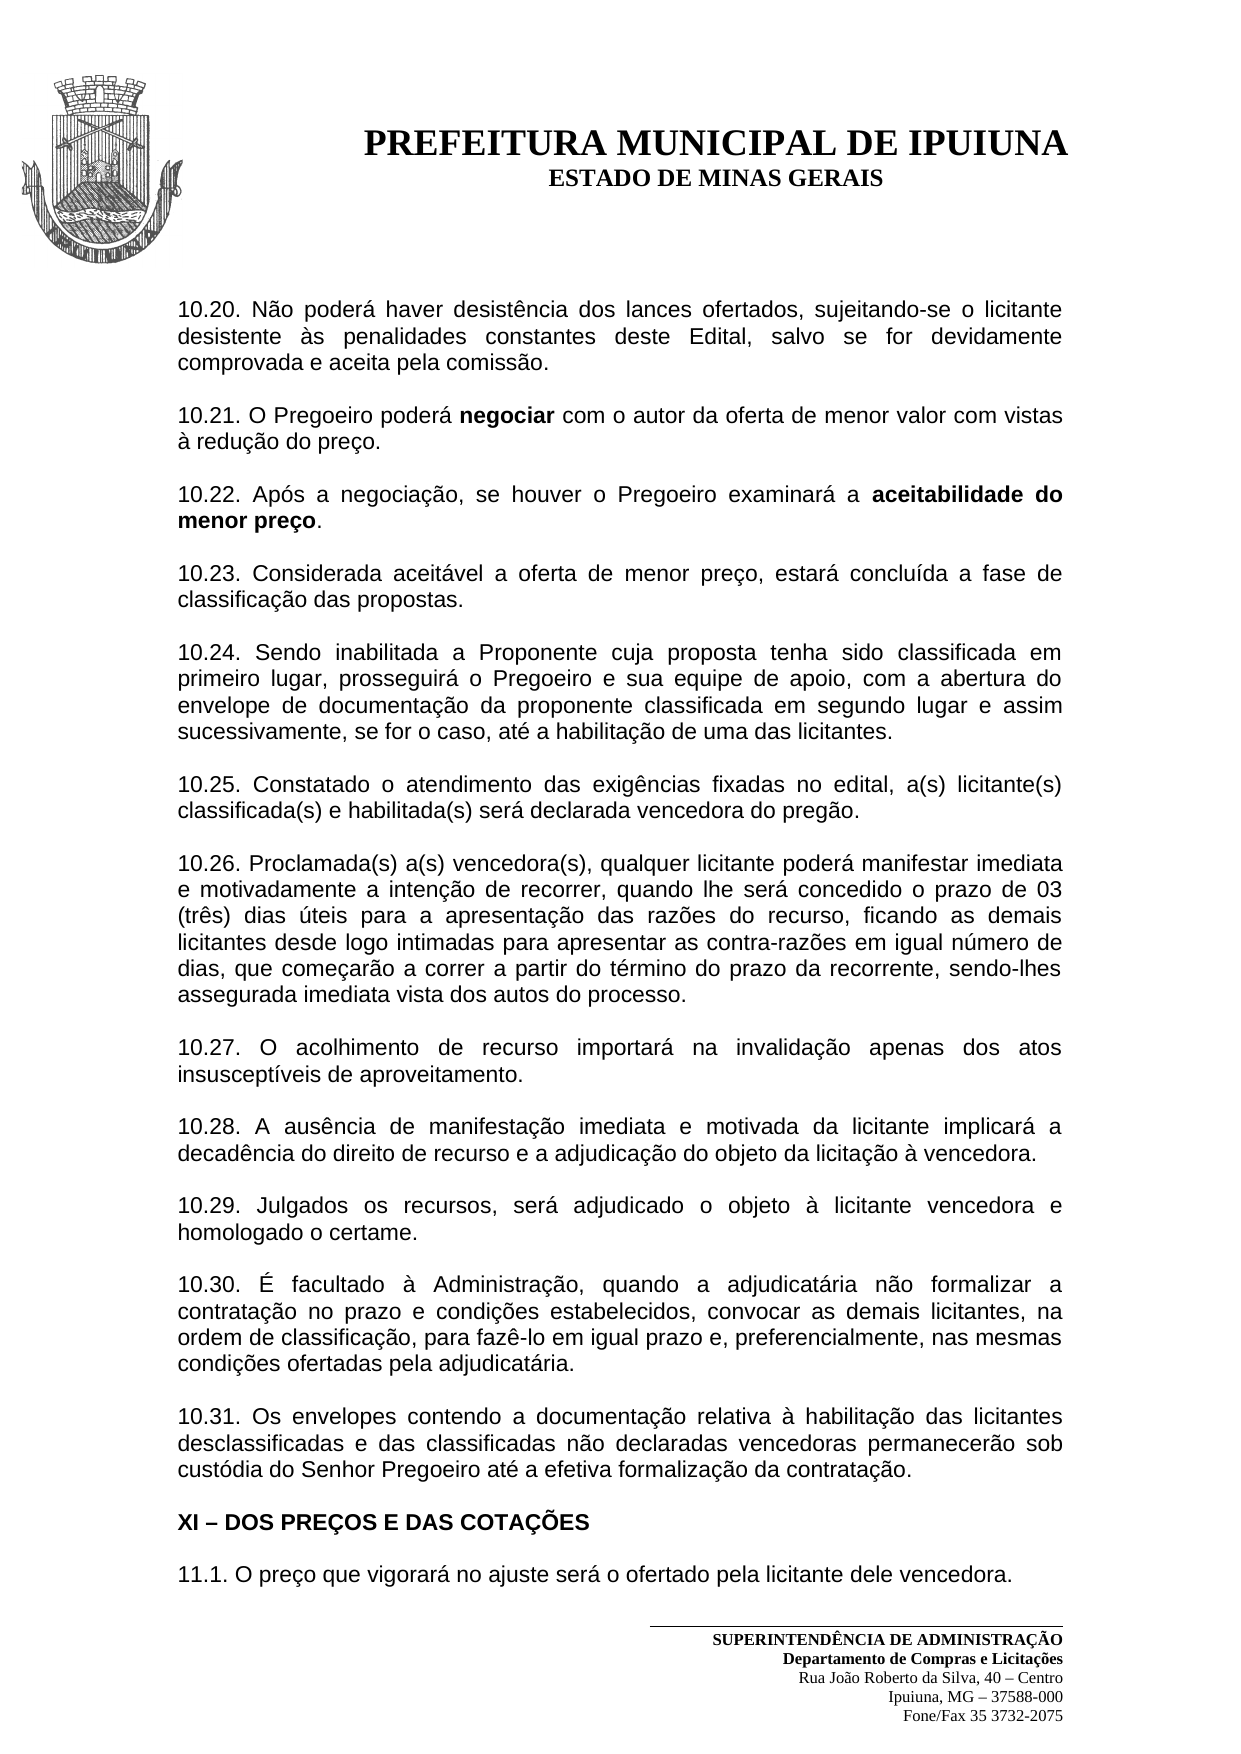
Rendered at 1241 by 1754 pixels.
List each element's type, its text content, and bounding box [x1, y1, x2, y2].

text 10.31. Os envelopes contendo a documentação relativa à habilitação das licitantes desclassificadas e das classificadas não declaradas vencedoras permanecerão sob custódia do Senhor Pregoeiro até a efetiva formalização da contratação. [177, 1403, 1063, 1482]
text 10.22. Após a negociação, se houver o Pregoeiro examinará a aceitabilidade do menor preço. [177, 481, 1063, 533]
text 10.29. Julgados os recursos, será adjudicado o objeto à licitante vencedora e homologado o certame. [177, 1192, 1063, 1245]
text 11.1. O preço que vigorará no ajuste será o ofertado pela licitante dele vencedora. [177, 1561, 1063, 1588]
text 10.28. A ausência de manifestação imediata e motivada da licitante implicará a decadência do direito de recurso e a adjudicação do objeto da licitação à vencedora. [177, 1113, 1063, 1166]
text 10.25. Constatado o atendimento das exigências fixadas no edital, a(s) licitante(s) classificada(s) e habilitada(s) será declarada vencedora do pregão. [177, 771, 1063, 823]
picture [21, 73, 183, 268]
text 10.23. Considerada aceitável a oferta de menor preço, estará concluída a fase de classificação das propostas. [177, 560, 1063, 612]
subtitle XI – DOS PREÇOS E DAS COTAÇÕES [177, 1508, 1063, 1535]
text 10.20. Não poderá haver desistência dos lances ofertados, sujeitando-se o licitante desistente às penalidades constantes deste Edital, salvo se for devidamente comprovada e aceita pela comissão. [177, 296, 1063, 375]
text 10.27. O acolhimento de recurso importará na invalidação apenas dos atos insusceptíveis de aproveitamento. [177, 1034, 1063, 1087]
text 10.26. Proclamada(s) a(s) vencedora(s), qualquer licitante poderá manifestar imediata e motivadamente a intenção de recorrer, quando lhe será concedido o prazo de 03 (três) dias úteis para a apresentação das razões do recurso, ficando as demais licitantes desde logo intimadas para apresentar as contra-razões em igual número de dias, que começarão a correr a partir do término do prazo da recorrente, sendo-lhes assegurada imediata vista dos autos do processo. [177, 850, 1063, 1008]
text 10.21. O Pregoeiro poderá negociar com o autor da oferta de menor valor com vistas à redução do preço. [177, 402, 1063, 454]
text 10.24. Sendo inabilitada a Proponente cuja proposta tenha sido classificada em primeiro lugar, prosseguirá o Pregoeiro e sua equipe de apoio, com a abertura do envelope de documentação da proponente classificada em segundo lugar e assim sucessivamente, se for o caso, até a habilitação de uma das licitantes. [177, 639, 1063, 744]
text 10.30. É facultado à Administração, quando a adjudicatária não formalizar a contratação no prazo e condições estabelecidos, convocar as demais licitantes, na ordem de classificação, para fazê-lo em igual prazo e, preferencialmente, nas mesmas condições ofertadas pela adjudicatária. [177, 1271, 1063, 1377]
